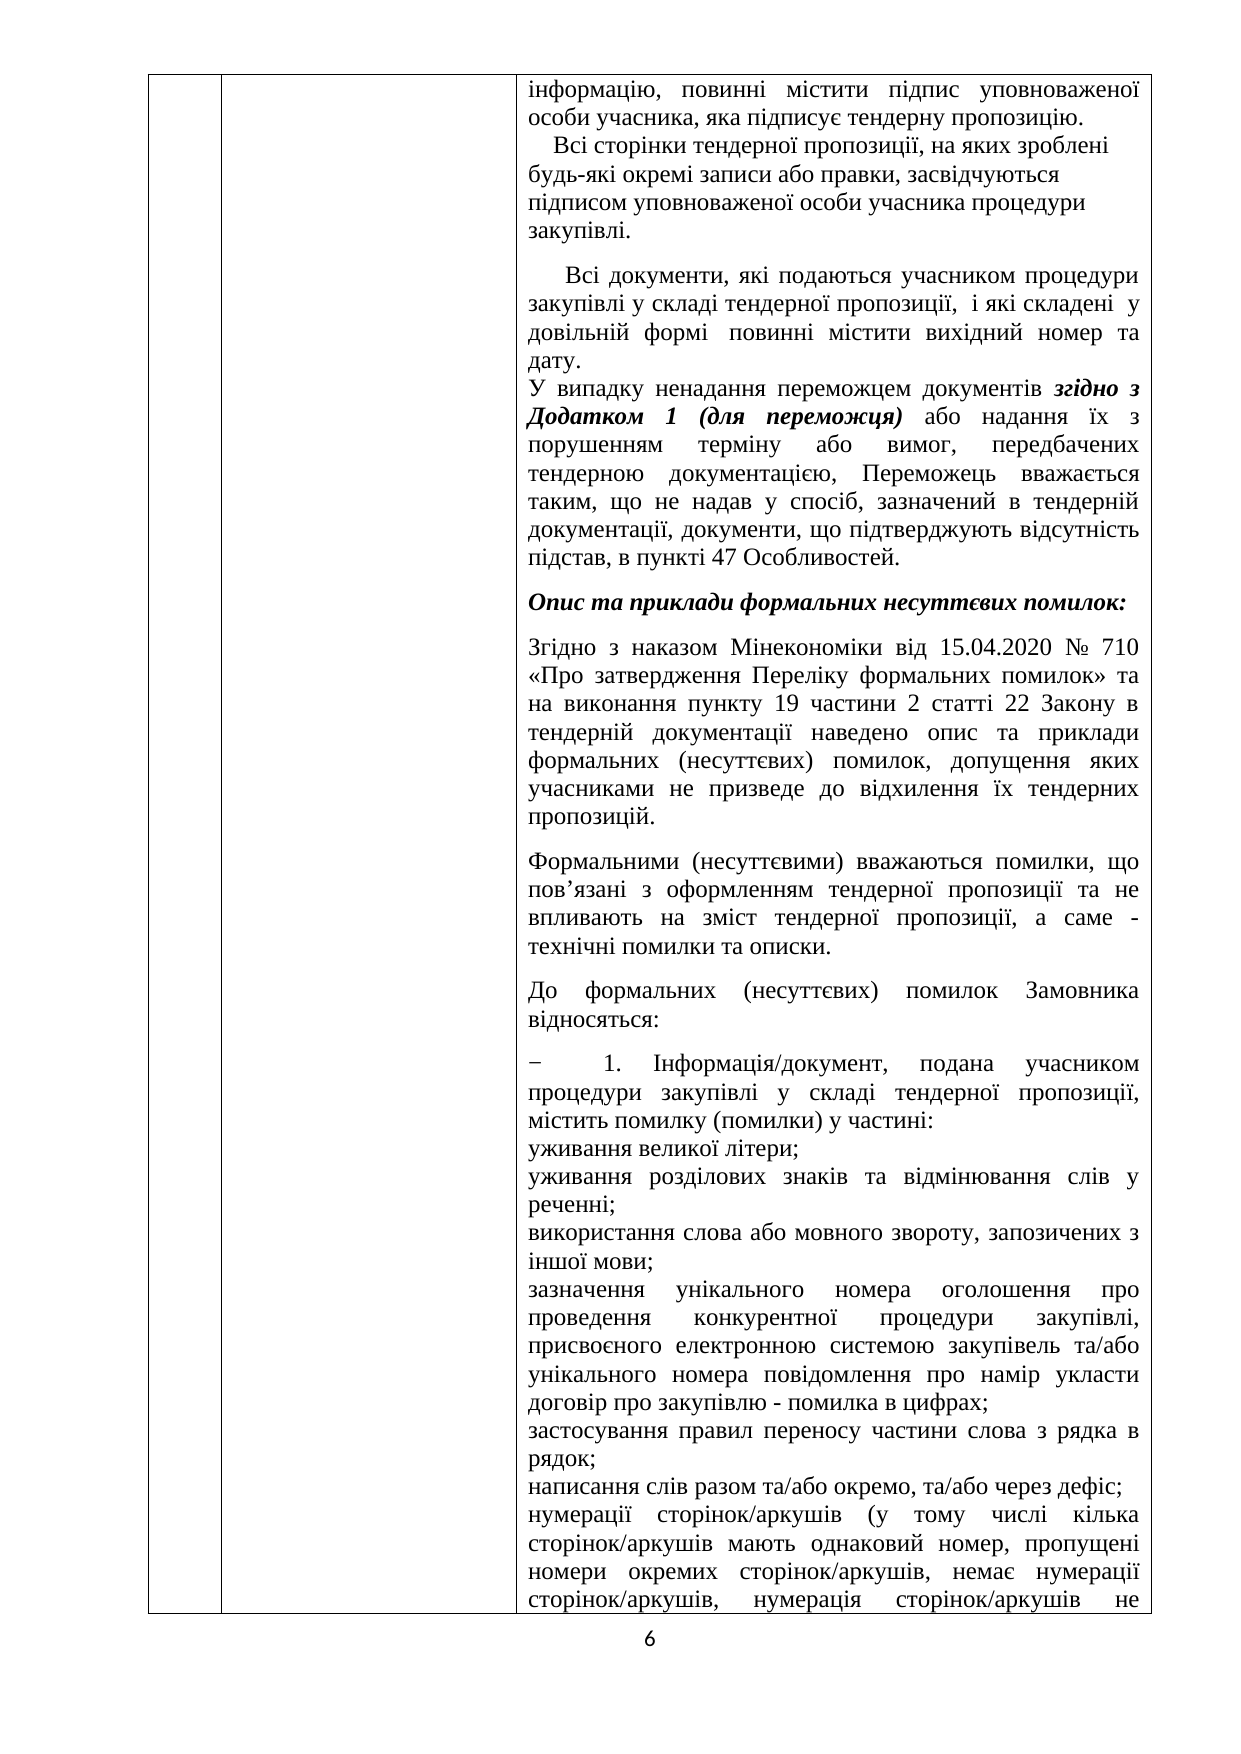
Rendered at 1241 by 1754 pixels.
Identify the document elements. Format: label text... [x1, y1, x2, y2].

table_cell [222, 75, 516, 1613]
table_cell 1 [149, 75, 221, 1613]
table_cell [517, 75, 1151, 1613]
